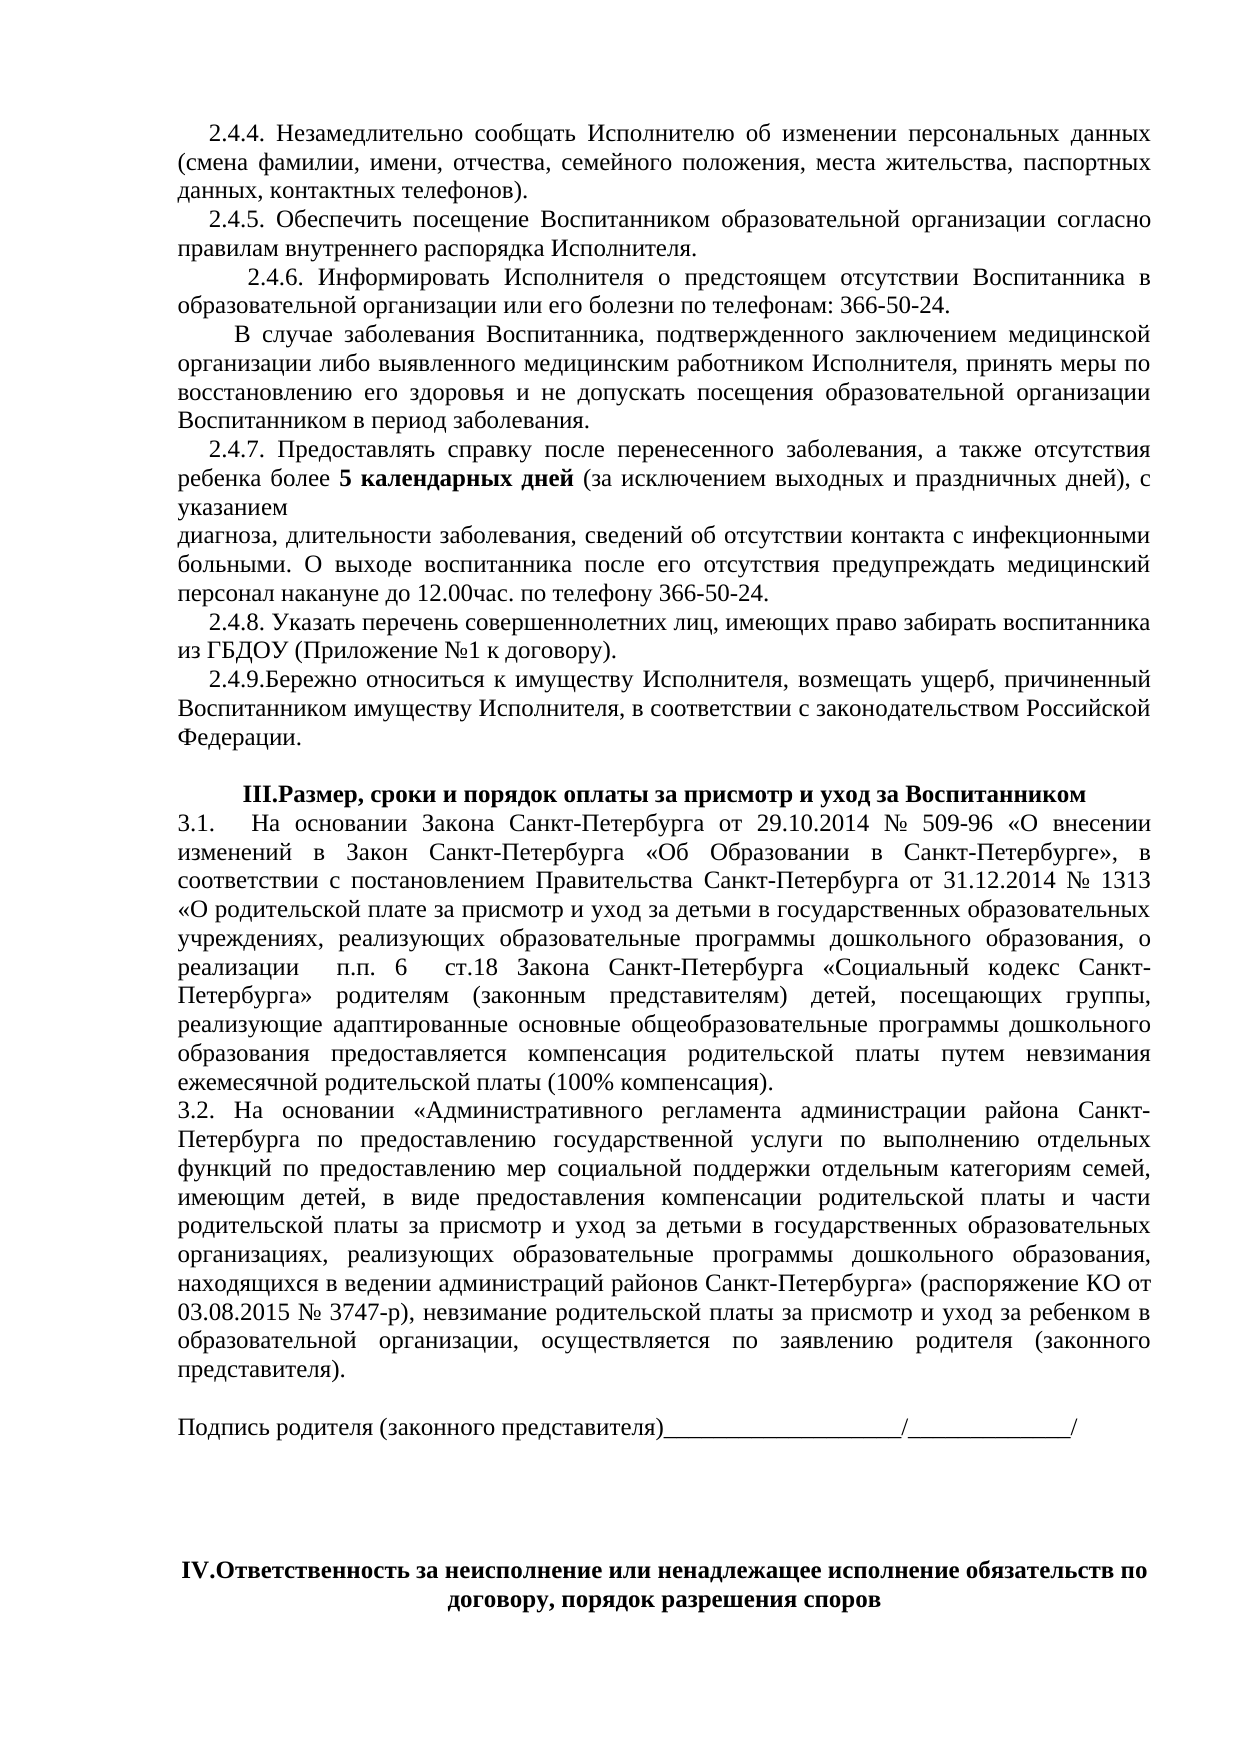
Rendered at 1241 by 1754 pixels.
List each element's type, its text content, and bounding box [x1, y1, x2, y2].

text 2.4.9.Бережно относиться к имуществу Исполнителя, возмещать ущерб, причиненный Воспитанником имуществу Исполнителя, в соответствии с законодательством Российской Федерации. [177, 664, 1152, 751]
text 2.4.8. Указать перечень совершеннолетних лиц, имеющих право забирать воспитанника из ГБДОУ (Приложение №1 к договору). [177, 607, 1152, 664]
text 3.2. На основании «Административного регламента администрации района Санкт-Петербурга по предоставлению государственной услуги по выполнению отдельных функций по предоставлению мер социальной поддержки отдельным категориям семей, имеющим детей, в виде предоставления компенсации родительской платы и части родительской платы за присмотр и уход за детьми в государственных образовательных организациях, реализующих образовательные программы дошкольного образования, находящихся в ведении администраций районов Санкт-Петербурга» (распоряжение КО от 03.08.2015 № 3747-р), невзимание родительской платы за присмотр и уход за ребенком в образовательной организации, осуществляется по заявлению родителя (законного представителя). [177, 1096, 1152, 1383]
text 2.4.4. Незамедлительно сообщать Исполнителю об изменении персональных данных (смена фамилии, имени, отчества, семейного положения, места жительства, паспортных данных, контактных телефонов). [177, 118, 1152, 204]
text диагноза, длительности заболевания, сведений об отсутствии контакта с инфекционными больными. О выходе воспитанника после его отсутствия предупреждать медицинский персонал накануне до 12.00час. по телефону 366-50-24. [177, 521, 1152, 607]
text 2.4.6. Информировать Исполнителя о предстоящем отсутствии Воспитанника в образовательной организации или его болезни по телефонам: 366-50-24. [177, 262, 1152, 319]
text 2.4.5. Обеспечить посещение Воспитанником образовательной организации согласно правилам внутреннего распорядка Исполнителя. [177, 204, 1152, 262]
text IV.Ответственность за неисполнение или ненадлежащее исполнение обязательств по договору, порядок разрешения споров [177, 1556, 1152, 1613]
text 2.4.7. Предоставлять справку после перенесенного заболевания, а также отсутствия ребенка более 5 календарных дней (за исключением выходных и праздничных дней), с указанием [177, 434, 1152, 521]
text III.Размер, сроки и порядок оплаты за присмотр и уход за Воспитанником [177, 779, 1152, 808]
text Подпись родителя (законного представителя)___________________/_____________/ [177, 1412, 1152, 1441]
text В случае заболевания Воспитанника, подтвержденного заключением медицинской организации либо выявленного медицинским работником Исполнителя, принять меры по восстановлению его здоровья и не допускать посещения образовательной организации Воспитанником в период заболевания. [177, 319, 1152, 434]
text 3.1. На основании Закона Санкт-Петербурга от 29.10.2014 № 509-96 «О внесении изменений в Закон Санкт-Петербурга «Об Образовании в Санкт-Петербурге», в соответствии с постановлением Правительства Санкт-Петербурга от 31.12.2014 № 1313 «О родительской плате за присмотр и уход за детьми в государственных образовательных учреждениях, реализующих образовательные программы дошкольного образования, о реализации п.п. 6 ст.18 Закона Санкт-Петербурга «Социальный кодекс Санкт-Петербурга» родителям (законным представителям) детей, посещающих группы, реализующие адаптированные основные общеобразовательные программы дошкольного образования предоставляется компенсация родительской платы путем невзимания ежемесячной родительской платы (100% компенсация). [177, 808, 1152, 1096]
